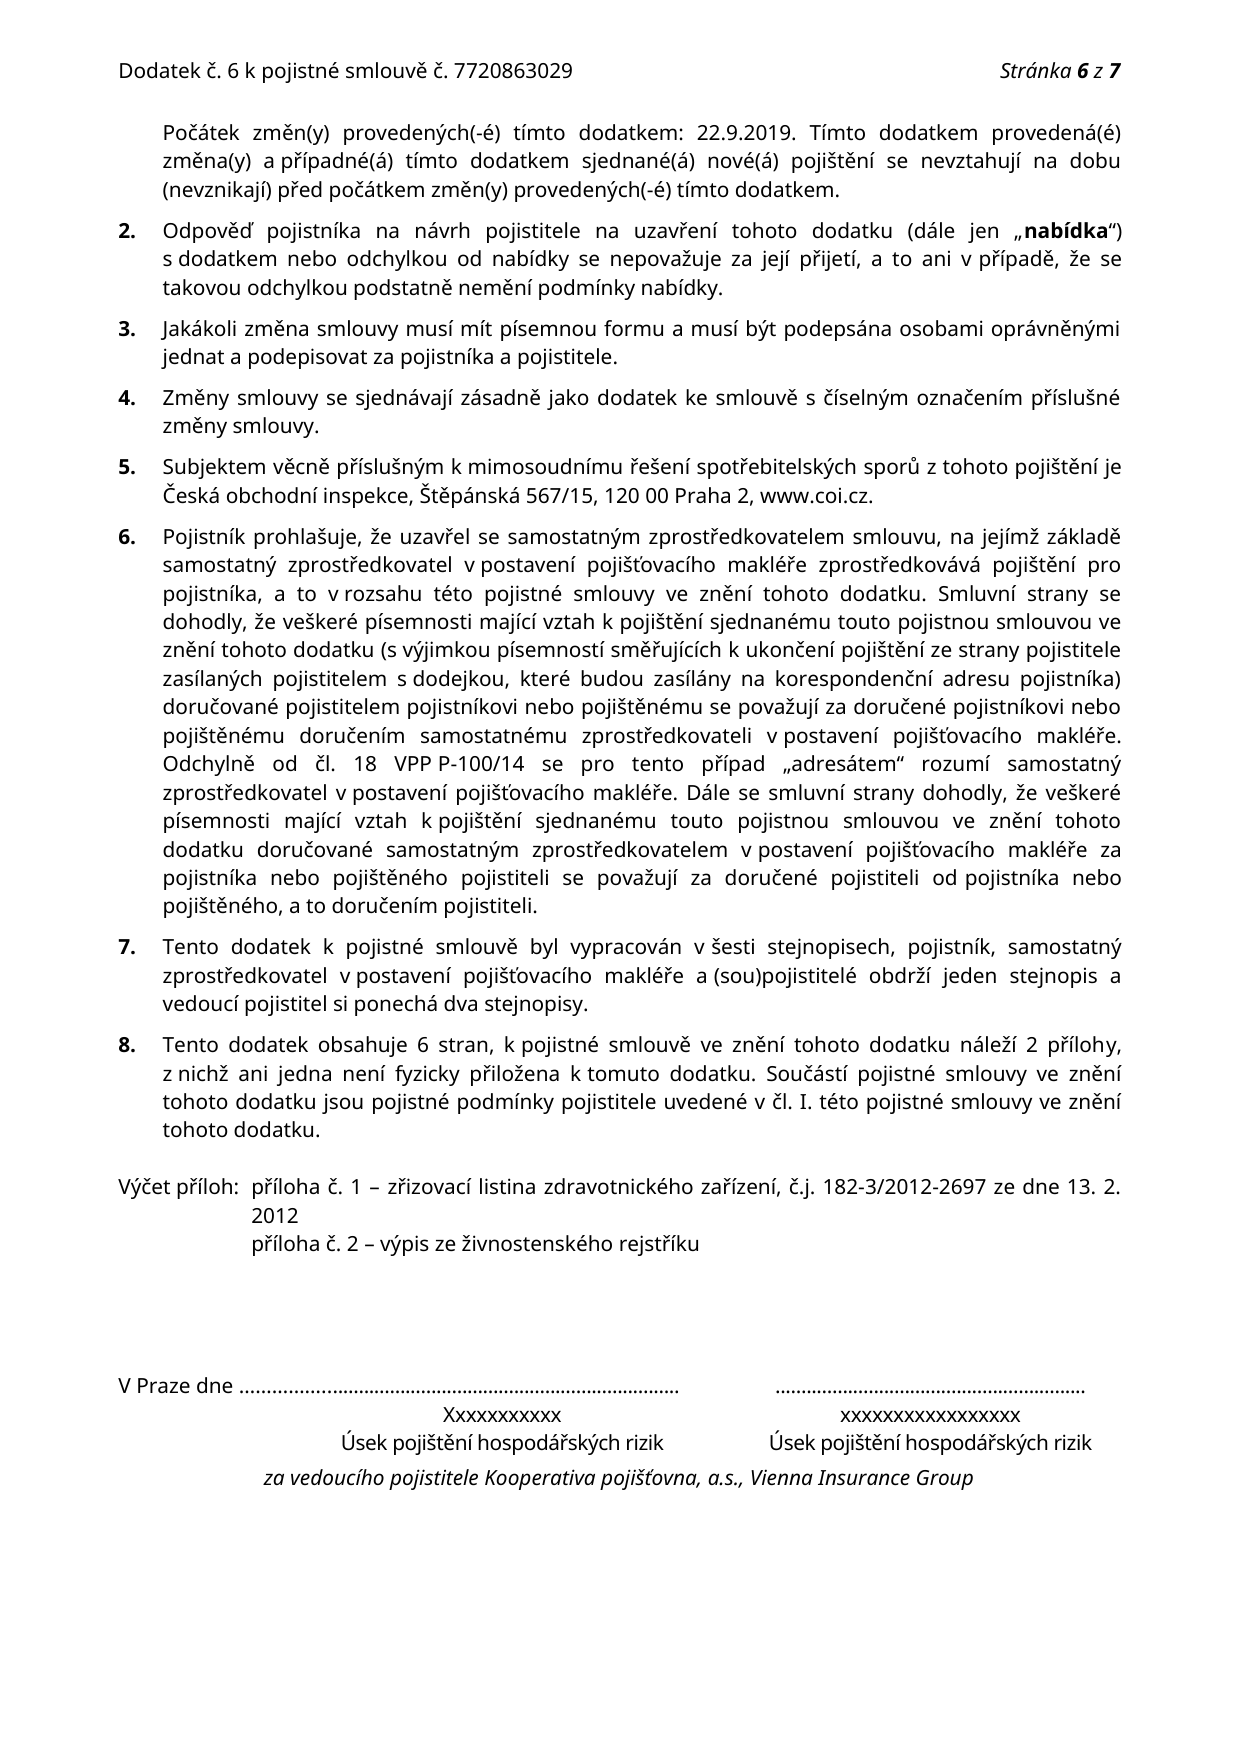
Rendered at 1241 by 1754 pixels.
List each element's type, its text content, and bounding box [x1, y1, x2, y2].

list Tento dodatek k pojistné smlouvě byl vypracován v šesti stejnopisech, pojistník, samostatný zprostředkovatel v postavení pojišťovacího makléře a (sou)pojistitelé obdrží jeden stejnopis a vedoucí pojistitel si ponechá dva stejnopisy. [118, 932, 1122, 1018]
list Počátek změn(y) provedených(-é) tímto dodatkem: 22.9.2019. Tímto dodatkem provedená(é) změna(y) a případné(á) tímto dodatkem sjednané(á) nové(á) pojištění se nevztahují na dobu (nevznikají) před počátkem změn(y) provedených(-é) tímto dodatkem. [162, 118, 1122, 203]
list Pojistník prohlašuje, že uzavřel se samostatným zprostředkovatelem smlouvu, na jejímž základě samostatný zprostředkovatel v postavení pojišťovacího makléře zprostředkovává pojištění pro pojistníka, a to v rozsahu této pojistné smlouvy ve znění tohoto dodatku. Smluvní strany se dohodly, že veškeré písemnosti mající vztah k pojištění sjednanému touto pojistnou smlouvou ve znění tohoto dodatku (s výjimkou písemností směřujících k ukončení pojištění ze strany pojistitele zasílaných pojistitelem s dodejkou, které budou zasílány na korespondenční adresu pojistníka) doručované pojistitelem pojistníkovi nebo pojištěnému se považují za doručené pojistníkovi nebo pojištěnému doručením samostatnému zprostředkovateli v postavení pojišťovacího makléře. Odchylně od čl. 18 VPP P-100/14 se pro tento případ „adresátem“ rozumí samostatný zprostředkovatel v postavení pojišťovacího makléře. Dále se smluvní strany dohodly, že veškeré písemnosti mající vztah k pojištění sjednanému touto pojistnou smlouvou ve znění tohoto dodatku doručované samostatným zprostředkovatelem v postavení pojišťovacího makléře za pojistníka nebo pojištěného pojistiteli se považují za doručené pojistiteli od pojistníka nebo pojištěného, a to doručením pojistiteli. [118, 522, 1122, 920]
list Subjektem věcně příslušným k mimosoudnímu řešení spotřebitelských sporů z tohoto pojištění je Česká obchodní inspekce, Štěpánská 567/15, 120 00 Praha 2, www.coi.cz. [118, 452, 1122, 509]
text V Praze dne …………….. ................................................................... ............................................................ [118, 1372, 1122, 1400]
text Výčet příloh: příloha č. 1 – zřizovací listina zdravotnického zařízení, č.j. 182-3/2012-2697 ze dne 13. 2. 2012 [118, 1172, 1122, 1229]
text Úsek pojištění hospodářských rizik Úsek pojištění hospodářských rizik [118, 1428, 1122, 1457]
text Xxxxxxxxxxx xxxxxxxxxxxxxxxxx [118, 1400, 1122, 1428]
text za vedoucího pojistitele Kooperativa pojišťovna, a.s., Vienna Insurance Group [118, 1463, 1122, 1492]
list Tento dodatek obsahuje 6 stran, k pojistné smlouvě ve znění tohoto dodatku náleží 2 přílohy, z nichž ani jedna není fyzicky přiložena k tomuto dodatku. Součástí pojistné smlouvy ve znění tohoto dodatku jsou pojistné podmínky pojistitele uvedené v čl. I. této pojistné smlouvy ve znění tohoto dodatku. [118, 1030, 1122, 1144]
list Odpověď pojistníka na návrh pojistitele na uzavření tohoto dodatku (dále jen „nabídka“) s dodatkem nebo odchylkou od nabídky se nepovažuje za její přijetí, a to ani v případě, že se takovou odchylkou podstatně nemění podmínky nabídky. [118, 216, 1122, 301]
list Změny smlouvy se sjednávají zásadně jako dodatek ke smlouvě s číselným označením příslušné změny smlouvy. [118, 383, 1122, 440]
text příloha č. 2 – výpis ze živnostenského rejstříku [118, 1229, 1122, 1258]
list Jakákoli změna smlouvy musí mít písemnou formu a musí být podepsána osobami oprávněnými jednat a podepisovat za pojistníka a pojistitele. [118, 314, 1122, 371]
